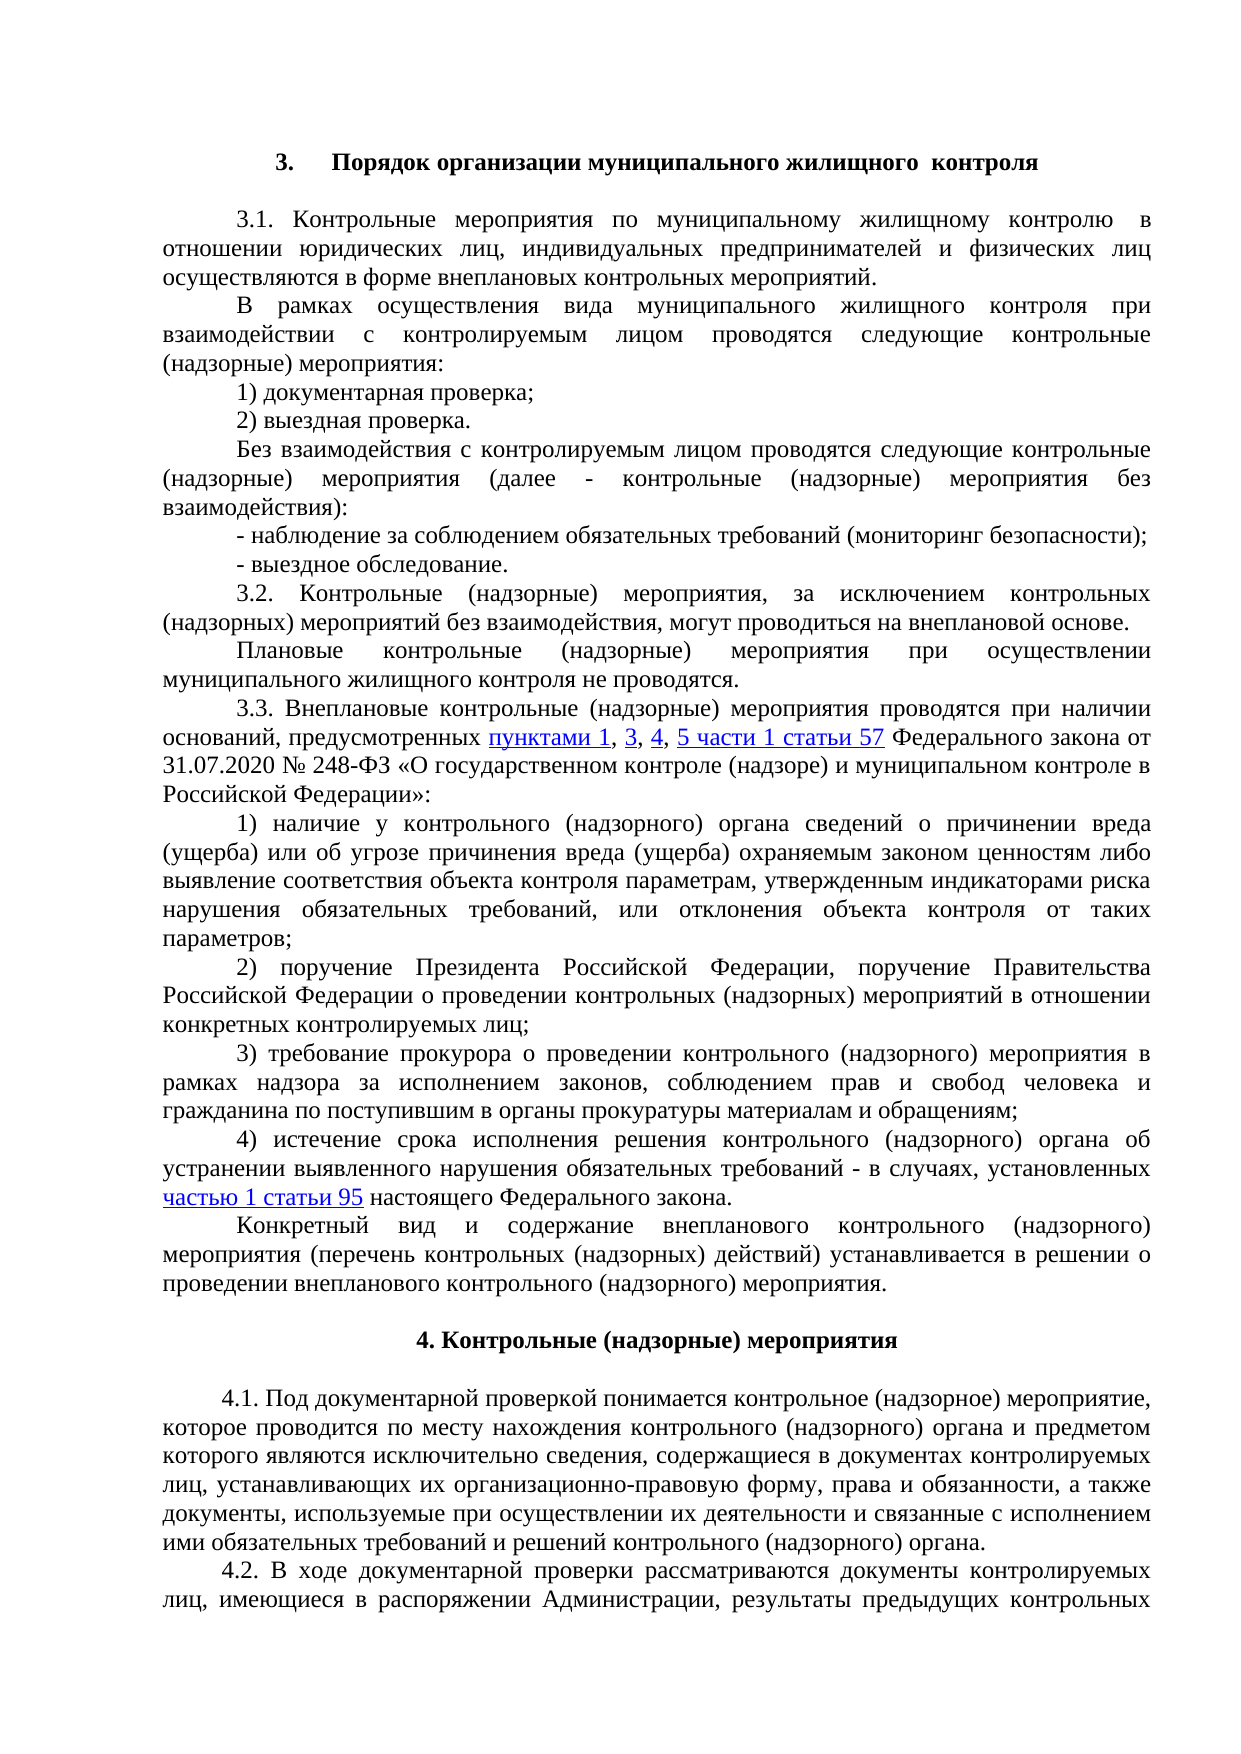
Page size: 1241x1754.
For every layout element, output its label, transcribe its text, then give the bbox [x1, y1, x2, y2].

text Конкретный вид и содержание внепланового контрольного (надзорного) мероприятия (перечень контрольных (надзорных) действий) устанавливается в решении о проведении внепланового контрольного (надзорного) мероприятия. [162, 1211, 1152, 1297]
text 4. Контрольные (надзорные) мероприятия [162, 1326, 1152, 1354]
text Без взаимодействия с контролируемым лицом проводятся следующие контрольные (надзорные) мероприятия (далее - контрольные (надзорные) мероприятия без взаимодействия): [162, 434, 1152, 521]
text 3.3. Внеплановые контрольные (надзорные) мероприятия проводятся при наличии оснований, предусмотренных пунктами 1, 3, 4, 5 части 1 статьи 57 Федерального закона от 31.07.2020 № 248-ФЗ «О государственном контроле (надзоре) и муниципальном контроле в Российской Федерации»: [162, 693, 1152, 808]
text 3.1. Контрольные мероприятия по муниципальному жилищному контролю в отношении юридических лиц, индивидуальных предпринимателей и физических лиц осуществляются в форме внеплановых контрольных мероприятий. [162, 204, 1152, 291]
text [162, 1556, 1152, 1613]
text 1) наличие у контрольного (надзорного) органа сведений о причинении вреда (ущерба) или об угрозе причинения вреда (ущерба) охраняемым законом ценностям либо выявление соответствия объекта контроля параметрам, утвержденным индикаторами риска нарушения обязательных требований, или отклонения объекта контроля от таких параметров; [162, 808, 1152, 952]
text 3) требование прокурора о проведении контрольного (надзорного) мероприятия в рамках надзора за исполнением законов, соблюдением прав и свобод человека и гражданина по поступившим в органы прокуратуры материалам и обращениям; [162, 1038, 1152, 1124]
text 3.2. Контрольные (надзорные) мероприятия, за исключением контрольных (надзорных) мероприятий без взаимодействия, могут проводиться на внеплановой основе. [162, 578, 1152, 636]
text 2) поручение Президента Российской Федерации, поручение Правительства Российской Федерации о проведении контрольных (надзорных) мероприятий в отношении конкретных контролируемых лиц; [162, 952, 1152, 1038]
text 1) документарная проверка; [162, 377, 1152, 406]
text Плановые контрольные (надзорные) мероприятия при осуществлении муниципального жилищного контроля не проводятся. [162, 636, 1152, 693]
text 4.1. Под документарной проверкой понимается контрольное (надзорное) мероприятие, которое проводится по месту нахождения контрольного (надзорного) органа и предметом которого являются исключительно сведения, содержащиеся в документах контролируемых лиц, устанавливающих их организационно-правовую форму, права и обязанности, а также документы, используемые при осуществлении их деятельности и связанные с исполнением ими обязательных требований и решений контрольного (надзорного) органа. [162, 1383, 1152, 1556]
text В рамках осуществления вида муниципального жилищного контроля при взаимодействии с контролируемым лицом проводятся следующие контрольные (надзорные) мероприятия: [162, 291, 1152, 377]
text 2) выездная проверка. [162, 406, 1152, 434]
text - выездное обследование. [162, 549, 1152, 578]
text - наблюдение за соблюдением обязательных требований (мониторинг безопасности); [162, 521, 1152, 549]
text 4) истечение срока исполнения решения контрольного (надзорного) органа об устранении выявленного нарушения обязательных требований - в случаях, установленных частью 1 статьи 95 настоящего Федерального закона. [162, 1124, 1152, 1211]
text 3. Порядок организации муниципального жилищного контроля [162, 147, 1152, 176]
